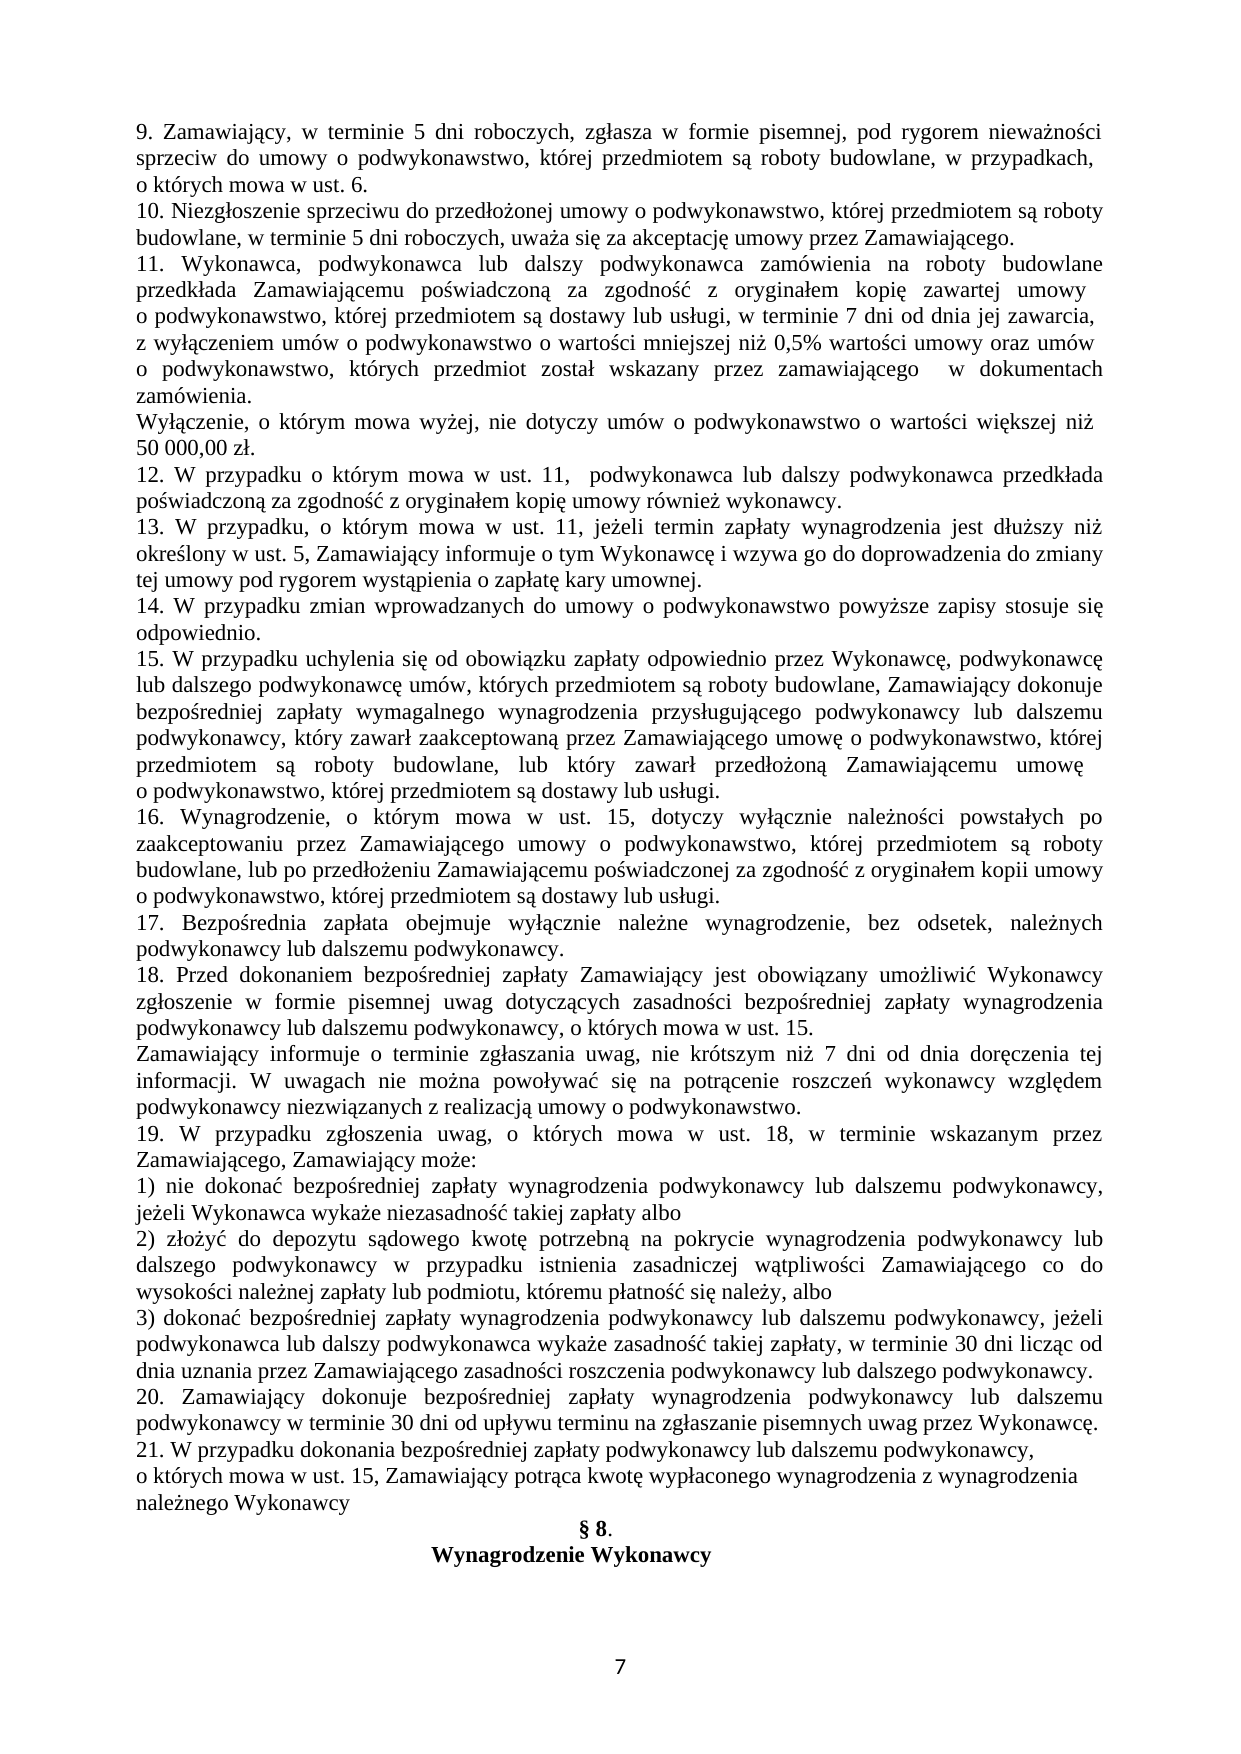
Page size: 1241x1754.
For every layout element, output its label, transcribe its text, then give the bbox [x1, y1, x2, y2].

text 14. W przypadku zmian wprowadzanych do umowy o podwykonawstwo powyższe zapisy stosuje się odpowiednio. [136, 592, 1104, 645]
text 20. Zamawiający dokonuje bezpośredniej zapłaty wynagrodzenia podwykonawcy lub dalszemu podwykonawcy w terminie 30 dni od upływu terminu na zgłaszanie pisemnych uwag przez Wykonawcę. [136, 1383, 1104, 1436]
text 2) złożyć do depozytu sądowego kwotę potrzebną na pokrycie wynagrodzenia podwykonawcy lub dalszego podwykonawcy w przypadku istnienia zasadniczej wątpliwości Zamawiającego co do wysokości należnej zapłaty lub podmiotu, któremu płatność się należy, albo [136, 1225, 1104, 1304]
text 19. W przypadku zgłoszenia uwag, o których mowa w ust. 18, w terminie wskazanym przez Zamawiającego, Zamawiający może: [136, 1119, 1104, 1172]
text Wynagrodzenie Wykonawcy [357, 1541, 1104, 1568]
text 16. Wynagrodzenie, o którym mowa w ust. 15, dotyczy wyłącznie należności powstałych po zaakceptowaniu przez Zamawiającego umowy o podwykonawstwo, której przedmiotem są roboty budowlane, lub po przedłożeniu Zamawiającemu poświadczonej za zgodność z oryginałem kopii umowy o podwykonawstwo, której przedmiotem są dostawy lub usługi. [136, 803, 1104, 909]
text 9. Zamawiający, w terminie 5 dni roboczych, zgłasza w formie pisemnej, pod rygorem nieważności sprzeciw do umowy o podwykonawstwo, której przedmiotem są roboty budowlane, w przypadkach, o których mowa w ust. 6. [136, 118, 1104, 197]
text 15. W przypadku uchylenia się od obowiązku zapłaty odpowiednio przez Wykonawcę, podwykonawcę lub dalszego podwykonawcę umów, których przedmiotem są roboty budowlane, Zamawiający dokonuje bezpośredniej zapłaty wymagalnego wynagrodzenia przysługującego podwykonawcy lub dalszemu podwykonawcy, który zawarł zaakceptowaną przez Zamawiającego umowę o podwykonawstwo, której przedmiotem są roboty budowlane, lub który zawarł przedłożoną Zamawiającemu umowę o podwykonawstwo, której przedmiotem są dostawy lub usługi. [136, 645, 1104, 803]
text 21. W przypadku dokonania bezpośredniej zapłaty podwykonawcy lub dalszemu podwykonawcy, o których mowa w ust. 15, Zamawiający potrąca kwotę wypłaconego wynagrodzenia z wynagrodzenia należnego Wykonawcy [136, 1436, 1104, 1515]
text 11. Wykonawca, podwykonawca lub dalszy podwykonawca zamówienia na roboty budowlane przedkłada Zamawiającemu poświadczoną za zgodność z oryginałem kopię zawartej umowy o podwykonawstwo, której przedmiotem są dostawy lub usługi, w terminie 7 dni od dnia jej zawarcia, z wyłączeniem umów o podwykonawstwo o wartości mniejszej niż 0,5% wartości umowy oraz umów o podwykonawstwo, których przedmiot został wskazany przez zamawiającego w dokumentach zamówienia. [136, 250, 1104, 408]
text Zamawiający informuje o terminie zgłaszania uwag, nie krótszym niż 7 dni od dnia doręczenia tej informacji. W uwagach nie można powoływać się na potrącenie roszczeń wykonawcy względem podwykonawcy niezwiązanych z realizacją umowy o podwykonawstwo. [136, 1041, 1104, 1119]
text 18. Przed dokonaniem bezpośredniej zapłaty Zamawiający jest obowiązany umożliwić Wykonawcy zgłoszenie w formie pisemnej uwag dotyczących zasadności bezpośredniej zapłaty wynagrodzenia podwykonawcy lub dalszemu podwykonawcy, o których mowa w ust. 15. [136, 961, 1104, 1041]
text 10. Niezgłoszenie sprzeciwu do przedłożonej umowy o podwykonawstwo, której przedmiotem są roboty budowlane, w terminie 5 dni roboczych, uważa się za akceptację umowy przez Zamawiającego. [136, 197, 1104, 250]
text 13. W przypadku, o którym mowa w ust. 11, jeżeli termin zapłaty wynagrodzenia jest dłuższy niż określony w ust. 5, Zamawiający informuje o tym Wykonawcę i wzywa go do doprowadzenia do zmiany tej umowy pod rygorem wystąpienia o zapłatę kary umownej. [136, 513, 1104, 592]
text 3) dokonać bezpośredniej zapłaty wynagrodzenia podwykonawcy lub dalszemu podwykonawcy, jeżeli podwykonawca lub dalszy podwykonawca wykaże zasadność takiej zapłaty, w terminie 30 dni licząc od dnia uznania przez Zamawiającego zasadności roszczenia podwykonawcy lub dalszego podwykonawcy. [136, 1304, 1104, 1383]
text 17. Bezpośrednia zapłata obejmuje wyłącznie należne wynagrodzenie, bez odsetek, należnych podwykonawcy lub dalszemu podwykonawcy. [136, 909, 1104, 961]
text 1) nie dokonać bezpośredniej zapłaty wynagrodzenia podwykonawcy lub dalszemu podwykonawcy, jeżeli Wykonawca wykaże niezasadność takiej zapłaty albo [136, 1172, 1104, 1225]
text § 8. [504, 1515, 1104, 1541]
text 12. W przypadku o którym mowa w ust. 11, podwykonawca lub dalszy podwykonawca przedkłada poświadczoną za zgodność z oryginałem kopię umowy również wykonawcy. [136, 461, 1104, 513]
text Wyłączenie, o którym mowa wyżej, nie dotyczy umów o podwykonawstwo o wartości większej niż 50 000,00 zł. [136, 408, 1104, 461]
